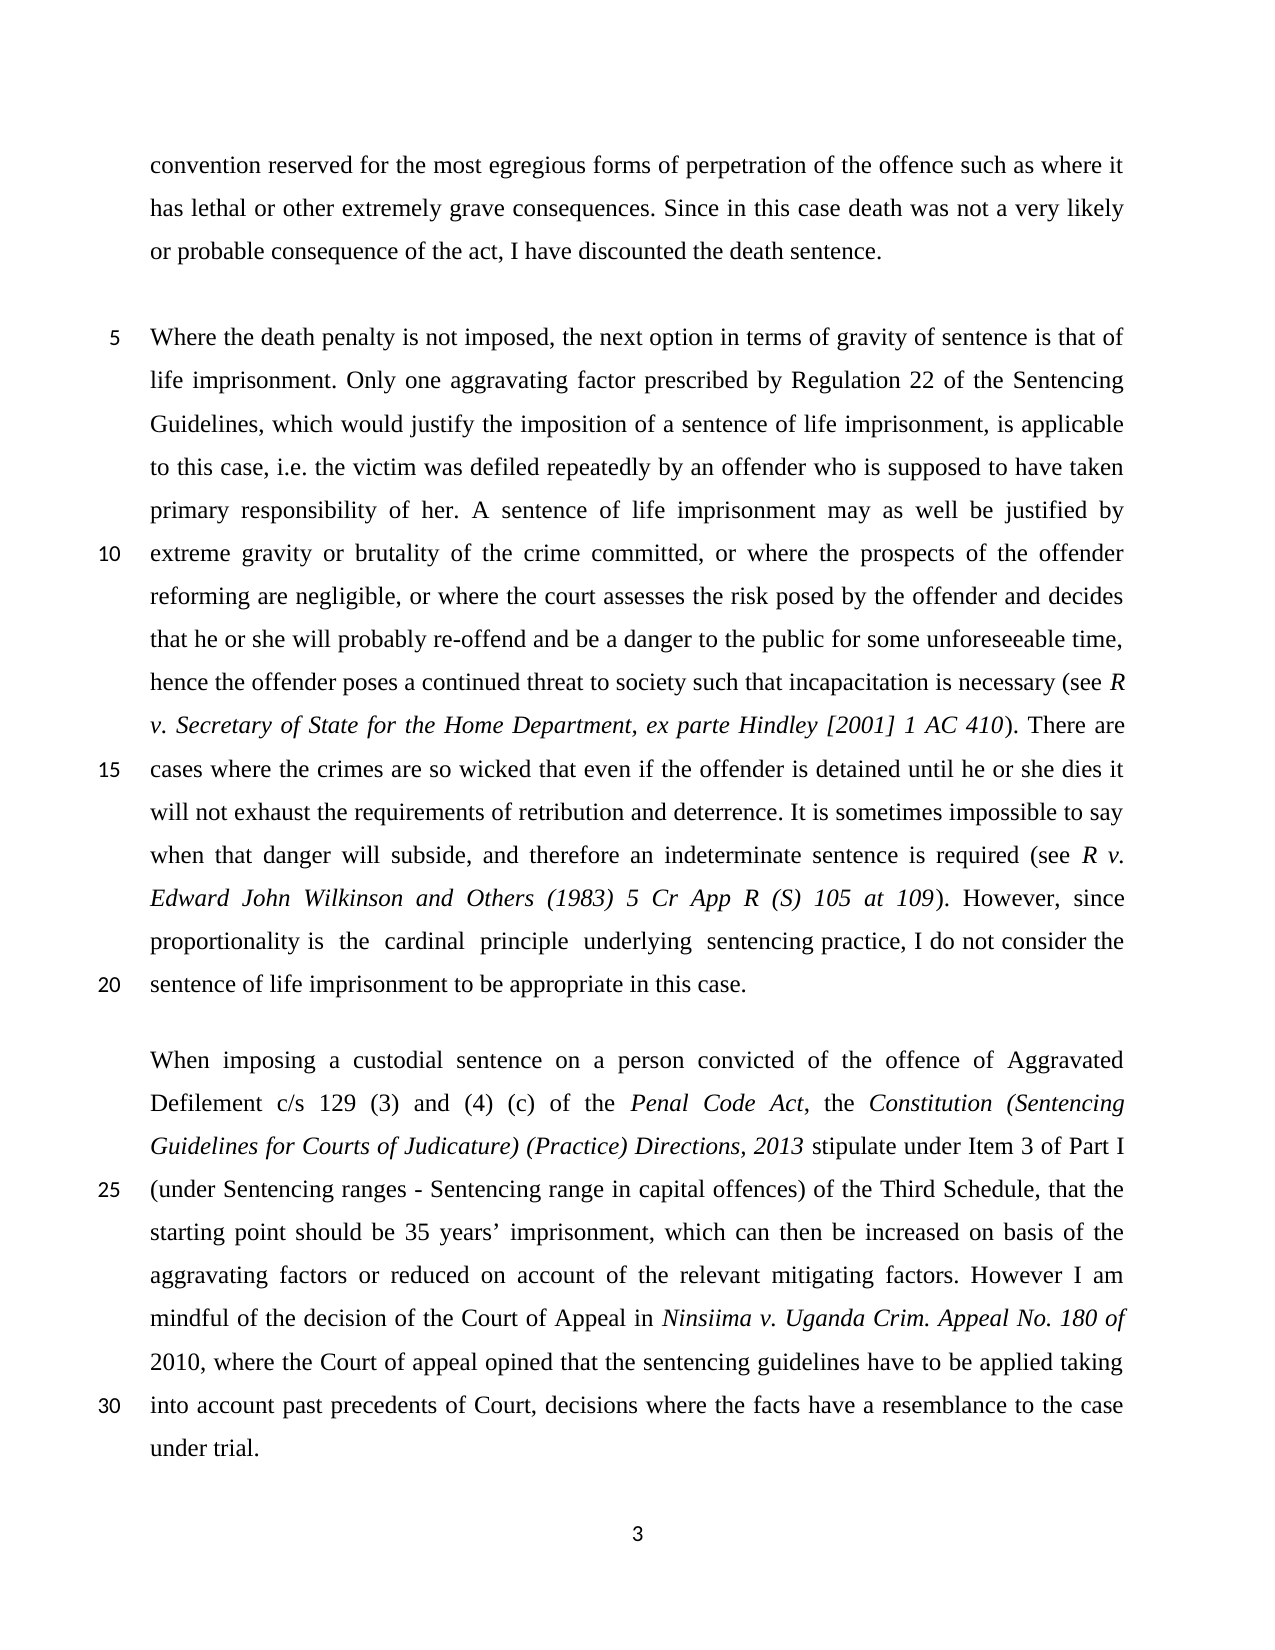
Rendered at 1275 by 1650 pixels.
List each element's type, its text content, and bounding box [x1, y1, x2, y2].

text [150, 150, 1125, 265]
text When imposing a custodial sentence on a person convicted of the offence of Aggravated Defilement c/s 129 (3) and (4) (c) of the Penal Code Act, the Constitution (Sentencing Guidelines for Courts of Judicature) (Practice) Directions, 2013 stipulate under Item 3 of Part I (under Sentencing ranges - Sentencing range in capital offences) of the Third Schedule, that the starting point should be 35 years’ imprisonment, which can then be increased on basis of the aggravating factors or reduced on account of the relevant mitigating factors. However I am mindful of the decision of the Court of Appeal in Ninsiima v. Uganda Crim. Appeal No. 180 of 2010, where the Court of appeal opined that the sentencing guidelines have to be applied taking into account past precedents of Court, decisions where the facts have a resemblance to the case under trial. [150, 1045, 1125, 1462]
text Where the death penalty is not imposed, the next option in terms of gravity of sentence is that of life imprisonment. Only one aggravating factor prescribed by Regulation 22 of the Sentencing Guidelines, which would justify the imposition of a sentence of life imprisonment, is applicable to this case, i.e. the victim was defiled repeatedly by an offender who is supposed to have taken primary responsibility of her. A sentence of life imprisonment may as well be justified by extreme gravity or brutality of the crime committed, or where the prospects of the offender reforming are negligible, or where the court assesses the risk posed by the offender and decides that he or she will probably re-offend and be a danger to the public for some unforeseeable time, hence the offender poses a continued threat to society such that incapacitation is necessary (see R v. Secretary of State for the Home Department, ex parte Hindley [2001] 1 AC 410). There are cases where the crimes are so wicked that even if the offender is detained until he or she dies it will not exhaust the requirements of retribution and deterrence. It is sometimes impossible to say when that danger will subside, and therefore an indeterminate sentence is required (see R v. Edward John Wilkinson and Others (1983) 5 Cr App R (S) 105 at 109). However, since proportionality is the cardinal principle underlying sentencing practice, I do not consider the sentence of life imprisonment to be appropriate in this case. [150, 322, 1125, 998]
